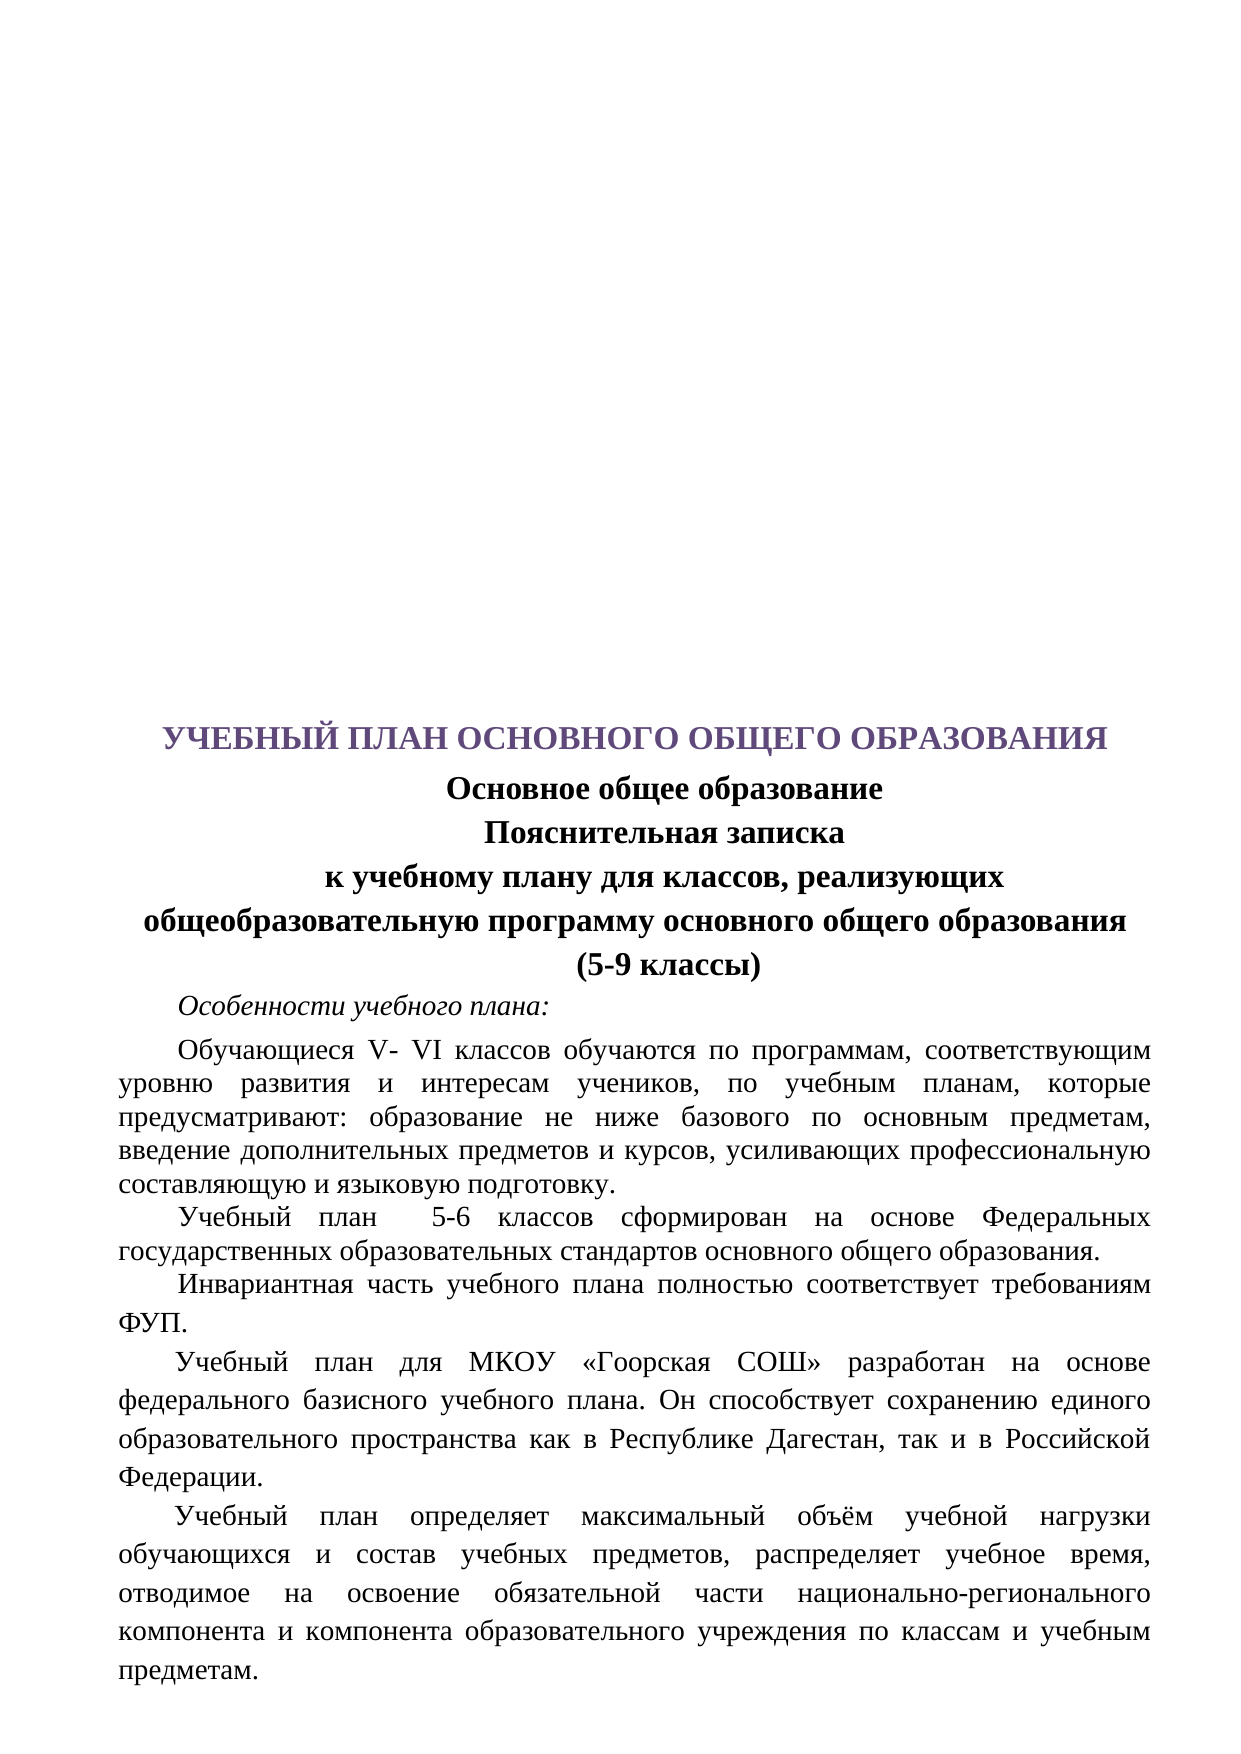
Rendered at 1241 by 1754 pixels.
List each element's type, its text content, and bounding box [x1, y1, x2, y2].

text Учебный план для МКОУ «Гоорская СОШ» разработан на основе федерального базисного учебного плана. Он способствует сохранению единого образовательного пространства как в Республике Дагестан, так и в Российской Федерации. [118, 1344, 1152, 1493]
text к учебному плану для классов, реализующих общеобразовательную программу основного общего образования [118, 856, 1152, 938]
text Основное общее образование [118, 768, 1152, 806]
text Учебный план 5-6 классов сформирован на основе Федеральных государственных образовательных стандартов основного общего образования. [118, 1199, 1152, 1267]
text Обучающиеся V- VI классов обучаются по программам, соответствующим уровню развития и интересам учеников, по учебным планам, которые предусматривают: образование не ниже базового по основным предметам, введение дополнительных предметов и курсов, усиливающих профессиональную составляющую и языковую подготовку. [118, 1032, 1152, 1199]
text Учебный план определяет максимальный объём учебной нагрузки обучающихся и состав учебных предметов, распределяет учебное время, отводимое на освоение обязательной части национально-регионального компонента и компонента образовательного учреждения по классам и учебным предметам. [118, 1498, 1152, 1686]
text Особенности учебного плана: [118, 988, 1152, 1022]
text Пояснительная записка [118, 812, 1152, 850]
text (5-9 классы) [118, 944, 1152, 982]
text УЧЕБНЫЙ ПЛАН ОСНОВНОГО ОБЩЕГО ОБРАЗОВАНИЯ [118, 718, 1152, 756]
text Инвариантная часть учебного плана полностью соответствует требованиям ФУП. [118, 1267, 1152, 1339]
